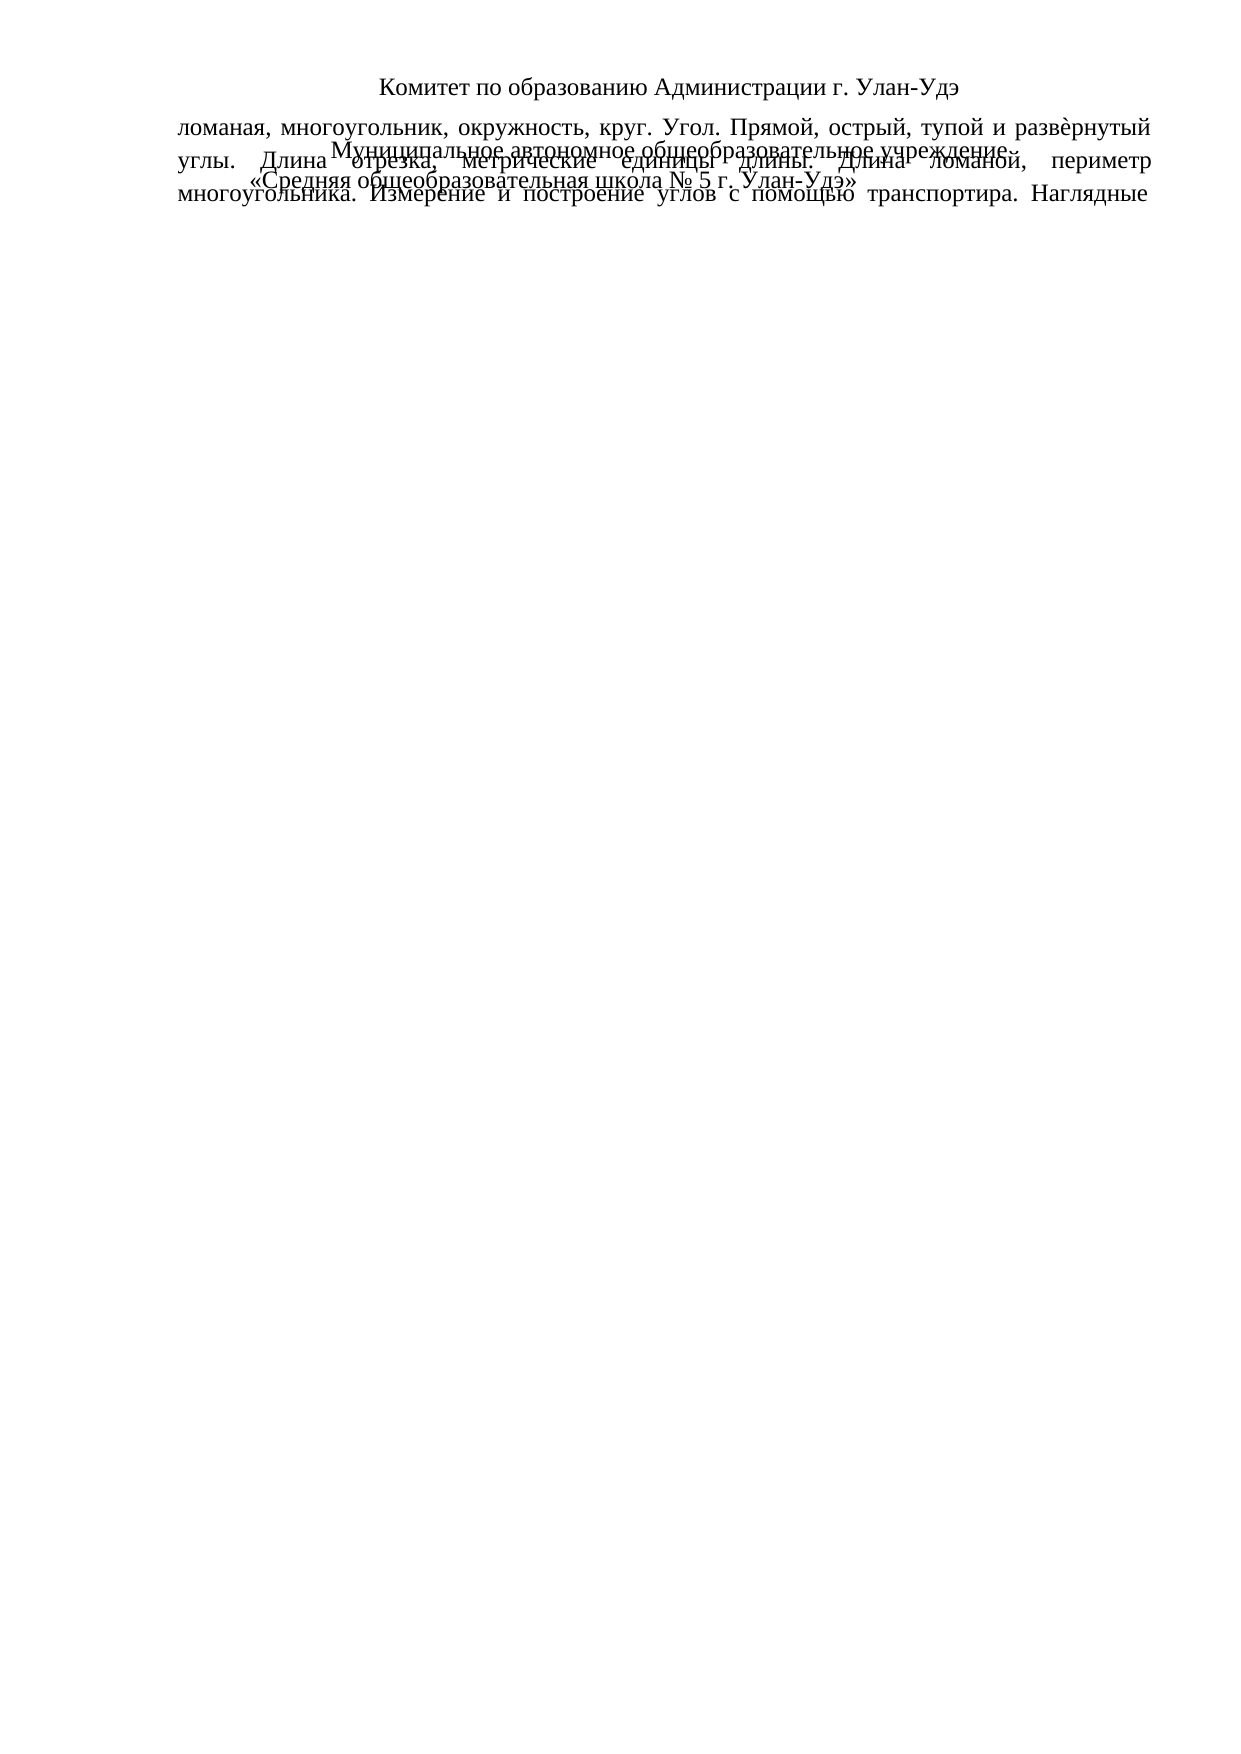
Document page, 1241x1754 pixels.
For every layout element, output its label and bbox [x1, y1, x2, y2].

text [177, 112, 1152, 207]
